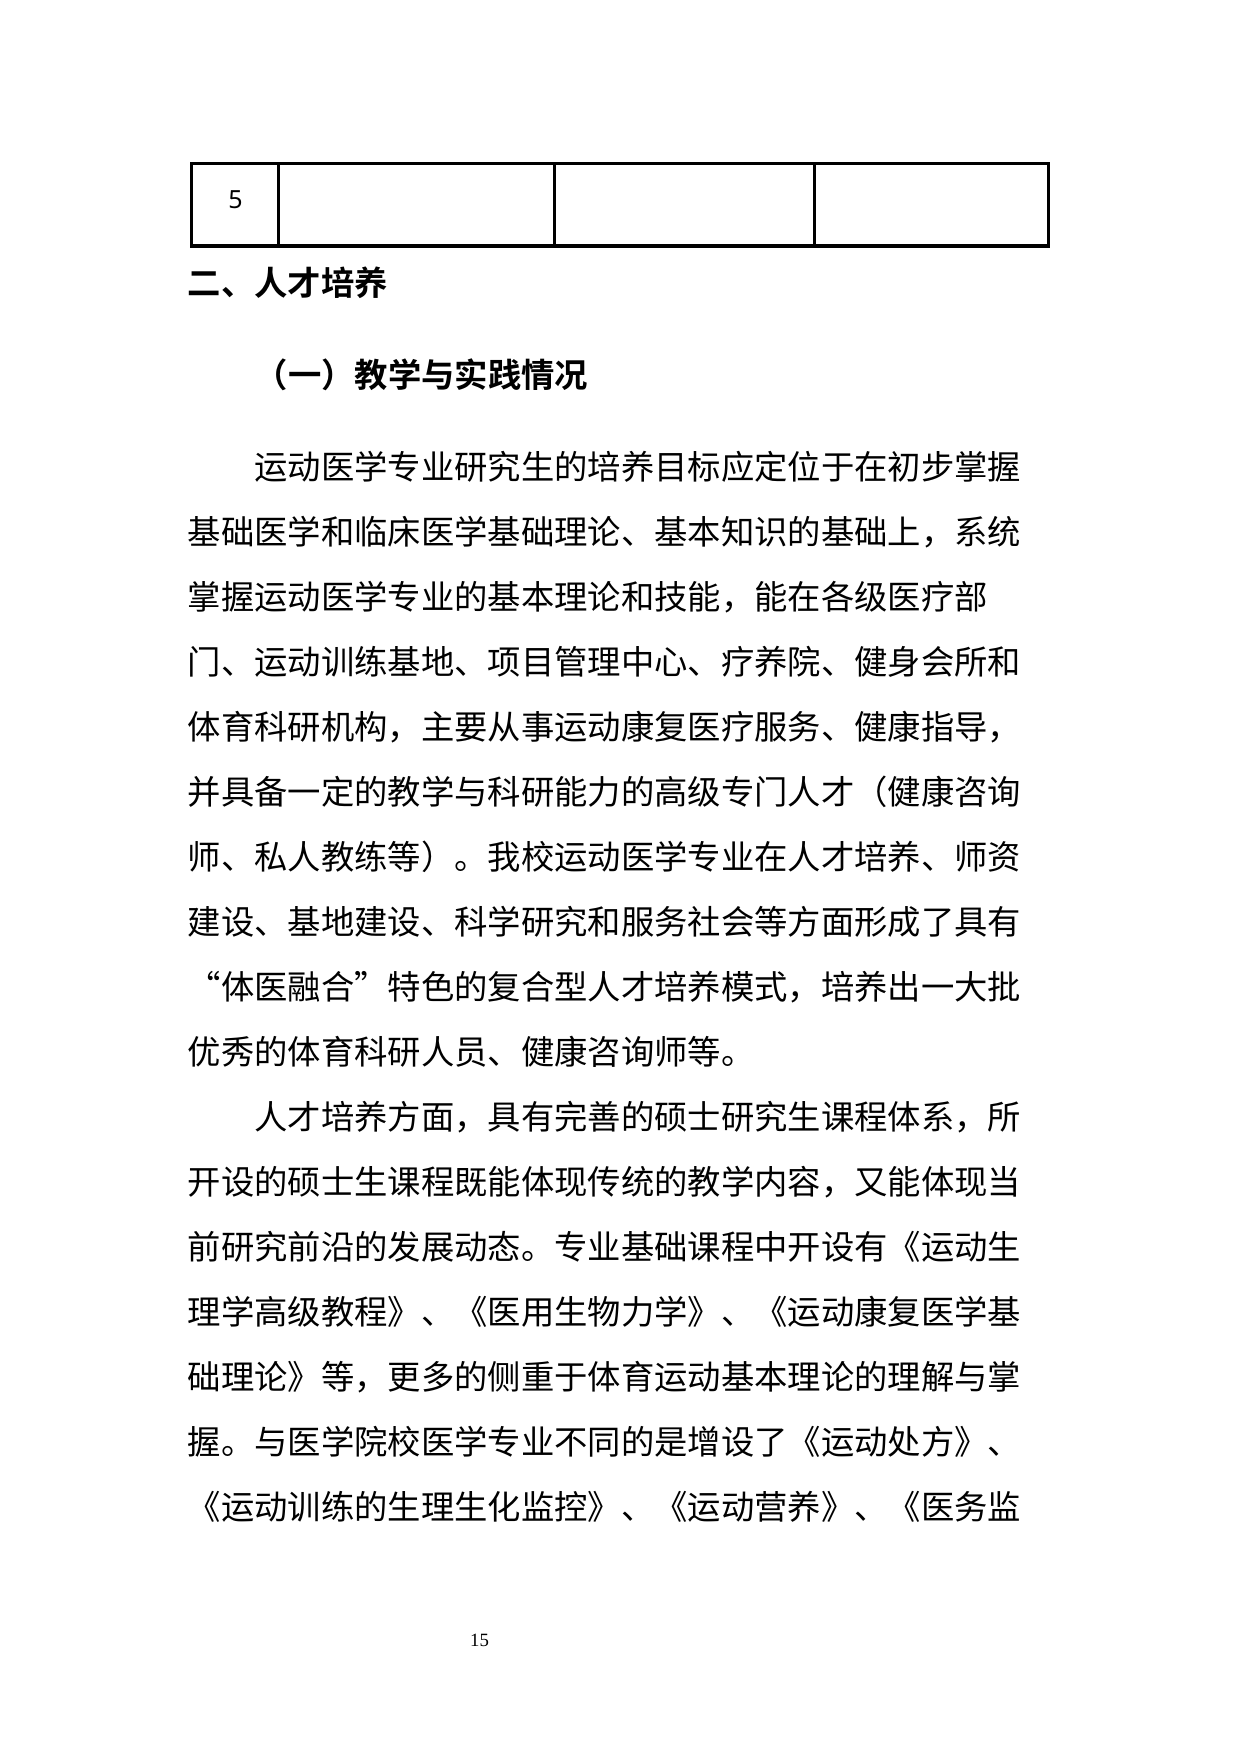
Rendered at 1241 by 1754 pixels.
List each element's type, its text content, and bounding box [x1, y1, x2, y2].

text 运动医学专业研究生的培养目标应定位于在初步掌握基础医学和临床医学基础理论、基本知识的基础上，系统掌握运动医学专业的基本理论和技能，能在各级医疗部门、运动训练基地、项目管理中心、疗养院、健身会所和体育科研机构，主要从事运动康复医疗服务、健康指导，并具备一定的教学与科研能力的高级专门人才（健康咨询师、私人教练等）。我校运动医学专业在人才培养、师资建设、基地建设、科学研究和服务社会等方面形成了具有“体医融合”特色的复合型人才培养模式，培养出一大批优秀的体育科研人员、健康咨询师等。 [187, 432, 1053, 1082]
table_cell [556, 165, 813, 244]
subtitle （一）教学与实践情况 [187, 340, 1053, 405]
subtitle 二、人才培养 [187, 248, 1053, 313]
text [187, 1082, 1053, 1537]
table_cell [280, 165, 553, 244]
table_cell 5 [193, 165, 277, 244]
table_cell [816, 165, 1047, 244]
